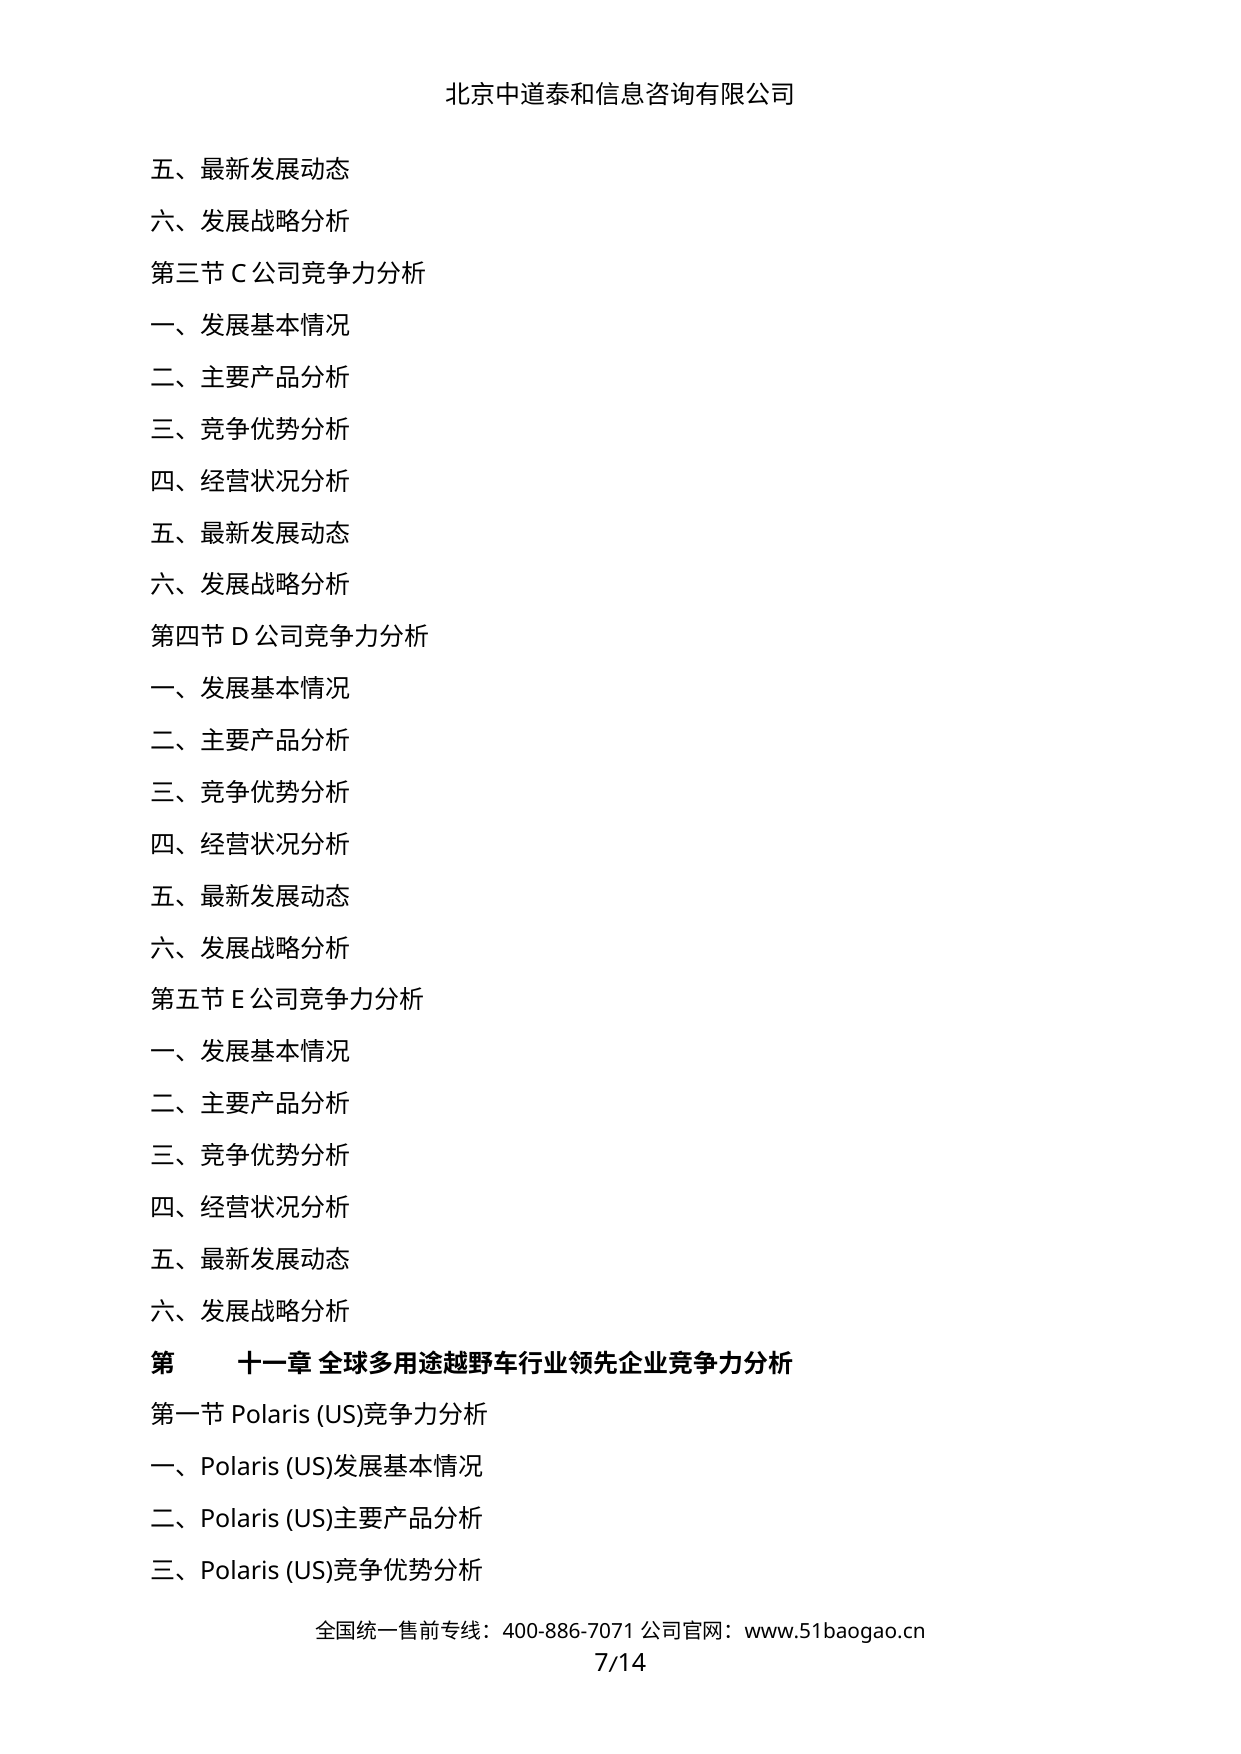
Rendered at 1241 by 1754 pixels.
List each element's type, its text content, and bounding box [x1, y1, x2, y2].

text 二、主要产品分析 [150, 1084, 1090, 1120]
text 三、Polaris (US)竞争优势分析 [150, 1551, 1090, 1587]
text 四、经营状况分析 [150, 1187, 1090, 1224]
text 四、经营状况分析 [150, 461, 1090, 497]
text 第四节 D公司竞争力分析 [150, 617, 1090, 653]
text 五、最新发展动态 [150, 513, 1090, 549]
text 六、发展战略分析 [150, 928, 1090, 964]
text 二、Polaris (US)主要产品分析 [150, 1499, 1090, 1535]
text 二、主要产品分析 [150, 357, 1090, 394]
text 五、最新发展动态 [150, 150, 1090, 186]
text 三、竞争优势分析 [150, 1136, 1090, 1172]
text 三、竞争优势分析 [150, 772, 1090, 809]
text 一、发展基本情况 [150, 306, 1090, 342]
text 第 十一章 全球多用途越野车行业领先企业竞争力分析 [150, 1343, 1090, 1379]
text 第五节 E公司竞争力分析 [150, 980, 1090, 1016]
text 一、发展基本情况 [150, 1032, 1090, 1068]
text 一、发展基本情况 [150, 669, 1090, 705]
text 三、竞争优势分析 [150, 409, 1090, 446]
text 四、经营状况分析 [150, 824, 1090, 861]
text 六、发展战略分析 [150, 565, 1090, 601]
text 第三节 C公司竞争力分析 [150, 254, 1090, 290]
text 五、最新发展动态 [150, 1239, 1090, 1276]
text 五、最新发展动态 [150, 876, 1090, 912]
text 第一节 Polaris (US)竞争力分析 [150, 1395, 1090, 1431]
text 六、发展战略分析 [150, 1291, 1090, 1327]
text 六、发展战略分析 [150, 202, 1090, 238]
text 一、Polaris (US)发展基本情况 [150, 1447, 1090, 1483]
text 二、主要产品分析 [150, 721, 1090, 757]
